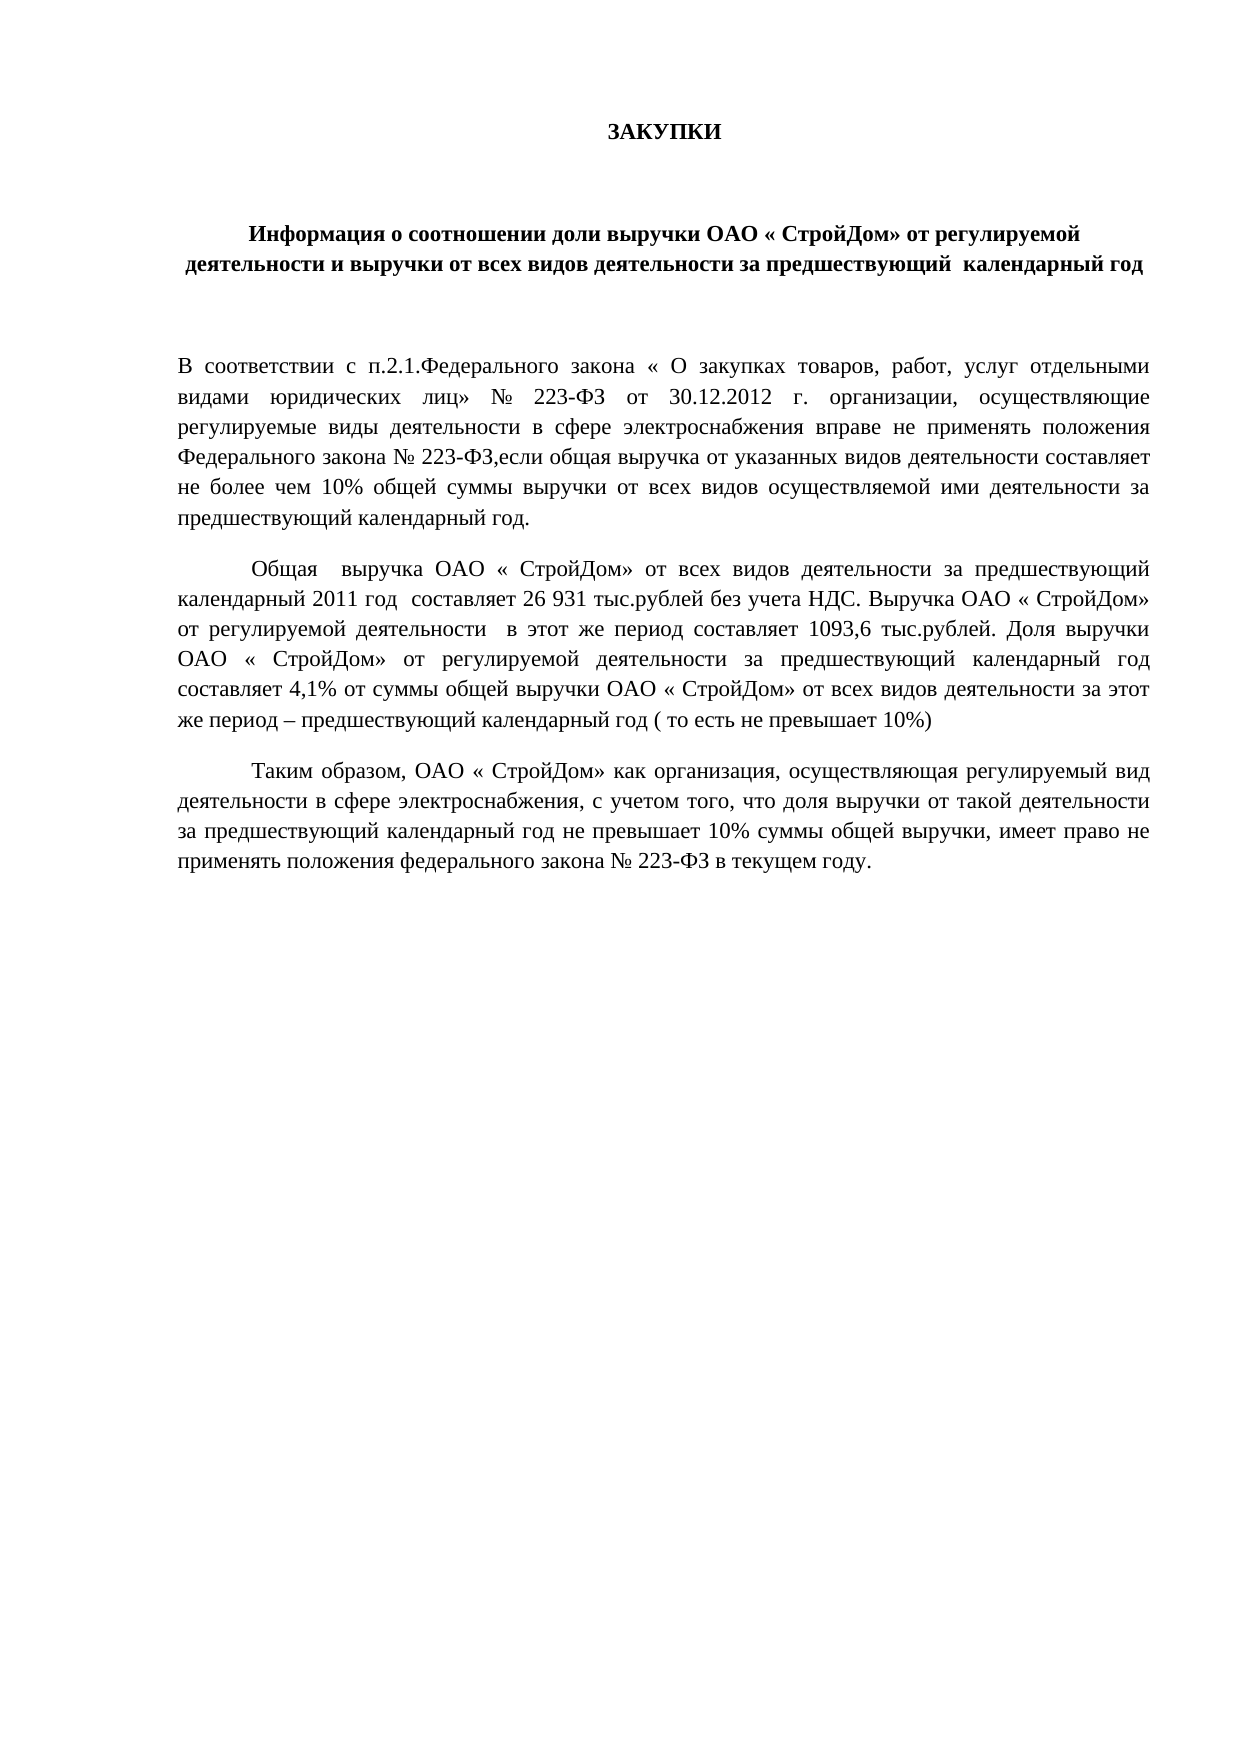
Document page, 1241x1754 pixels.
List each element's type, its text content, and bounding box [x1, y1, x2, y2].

text Общая выручка ОАО « СтройДом» от всех видов деятельности за предшествующий календарный 2011 год составляет 26 931 тыс.рублей без учета НДС. Выручка ОАО « СтройДом» от регулируемой деятельности в этот же период составляет 1093,6 тыс.рублей. Доля выручки ОАО « СтройДом» от регулируемой деятельности за предшествующий календарный год составляет 4,1% от суммы общей выручки ОАО « СтройДом» от всех видов деятельности за этот же период – предшествующий календарный год ( то есть не превышает 10%) [177, 554, 1152, 732]
text Информация о соотношении доли выручки ОАО « СтройДом» от регулируемой деятельности и выручки от всех видов деятельности за предшествующий календарный год [177, 220, 1152, 277]
text В соответствии с п.2.1.Федерального закона « О закупках товаров, работ, услуг отдельными видами юридических лиц» № 223-ФЗ от 30.12.2012 г. организации, осуществляющие регулируемые виды деятельности в сфере электроснабжения вправе не применять положения Федерального закона № 223-ФЗ,если общая выручка от указанных видов деятельности составляет не более чем 10% общей суммы выручки от всех видов осуществляемой ими деятельности за предшествующий календарный год. [177, 352, 1152, 530]
text Таким образом, ОАО « СтройДом» как организация, осуществляющая регулируемый вид деятельности в сфере электроснабжения, с учетом того, что доля выручки от такой деятельности за предшествующий календарный год не превышает 10% суммы общей выручки, имеет право не применять положения федерального закона № 223-ФЗ в текущем году. [177, 757, 1152, 874]
text ЗАКУПКИ [177, 118, 1152, 144]
